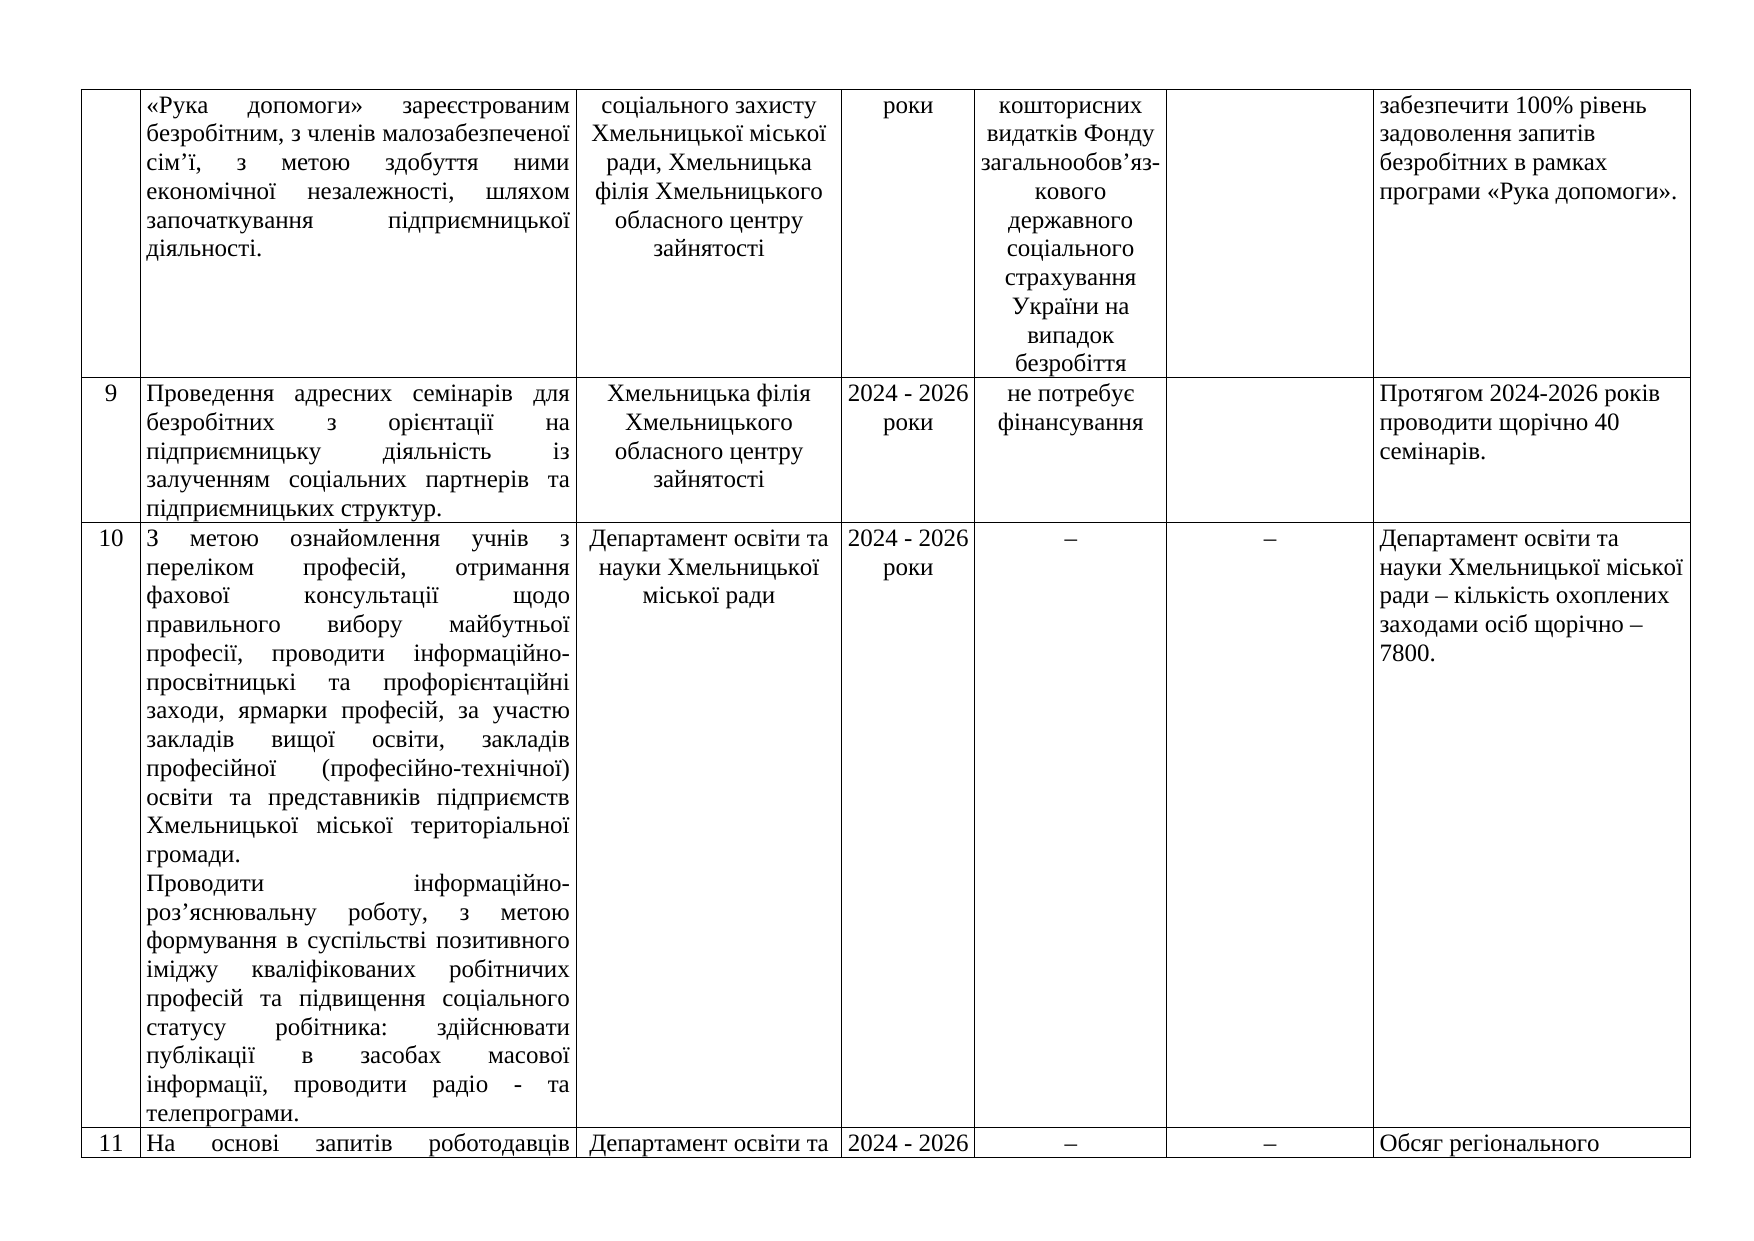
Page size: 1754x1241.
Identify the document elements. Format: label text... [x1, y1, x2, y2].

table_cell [1374, 1128, 1690, 1157]
table_cell 2024 - 2026 роки [842, 523, 974, 1127]
table_cell 9 [82, 378, 140, 522]
table_cell Хмельницька філія Хмельницького обласного центру зайнятості [577, 378, 841, 522]
table_cell [1167, 90, 1373, 377]
table_cell [1167, 378, 1373, 522]
table_cell З метою ознайомлення учнів з переліком професій, отримання фахової консультації щодо правильного вибору майбутньої професії, проводити інформаційно-просвітницькі та профорієнтаційні заходи, ярмарки професій, за участю закладів вищої освіти, закладів професійної (професійно-технічної) освіти та представників підприємств Хмельницької міської територіальної громади. Проводити інформаційно-роз’яснювальну роботу, з метою формування в суспільстві позитивного іміджу кваліфікованих робітничих професій та підвищення соціального статусу робітника: здійснювати публікації в засобах масової інформації, проводити радіо - та телепрограми. [141, 523, 576, 1127]
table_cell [141, 90, 576, 377]
table_cell Проведення адресних семінарів для безробітних з орієнтації на підприємницьку діяльність із залученням соціальних партнерів та підприємницьких структур. [141, 378, 576, 522]
table_cell 2024 - 2026 роки [842, 90, 974, 377]
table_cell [141, 1128, 576, 1157]
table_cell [975, 90, 1166, 377]
table_cell 8 [82, 90, 140, 377]
table_cell 2024 - 2026 роки [842, 378, 974, 522]
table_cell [577, 1128, 841, 1157]
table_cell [1374, 90, 1690, 377]
table_cell – [975, 523, 1166, 1127]
table_cell Департамент освіти та науки Хмельницької міської ради – кількість охоплених заходами осіб щорічно – 7800. [1374, 523, 1690, 1127]
table_cell Протягом 2024-2026 років проводити щорічно 40 семінарів. [1374, 378, 1690, 522]
table_cell Департамент освіти та науки Хмельницької міської ради [577, 523, 841, 1127]
table_cell 10 [82, 523, 140, 1127]
table_cell 11 [82, 1128, 140, 1157]
table_cell – [1167, 523, 1373, 1127]
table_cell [577, 90, 841, 377]
table_cell не потребує фінансування [975, 378, 1166, 522]
table_cell – [1167, 1128, 1373, 1157]
table_cell 2024 - 2026 роки [842, 1128, 974, 1157]
table_cell – [975, 1128, 1166, 1157]
